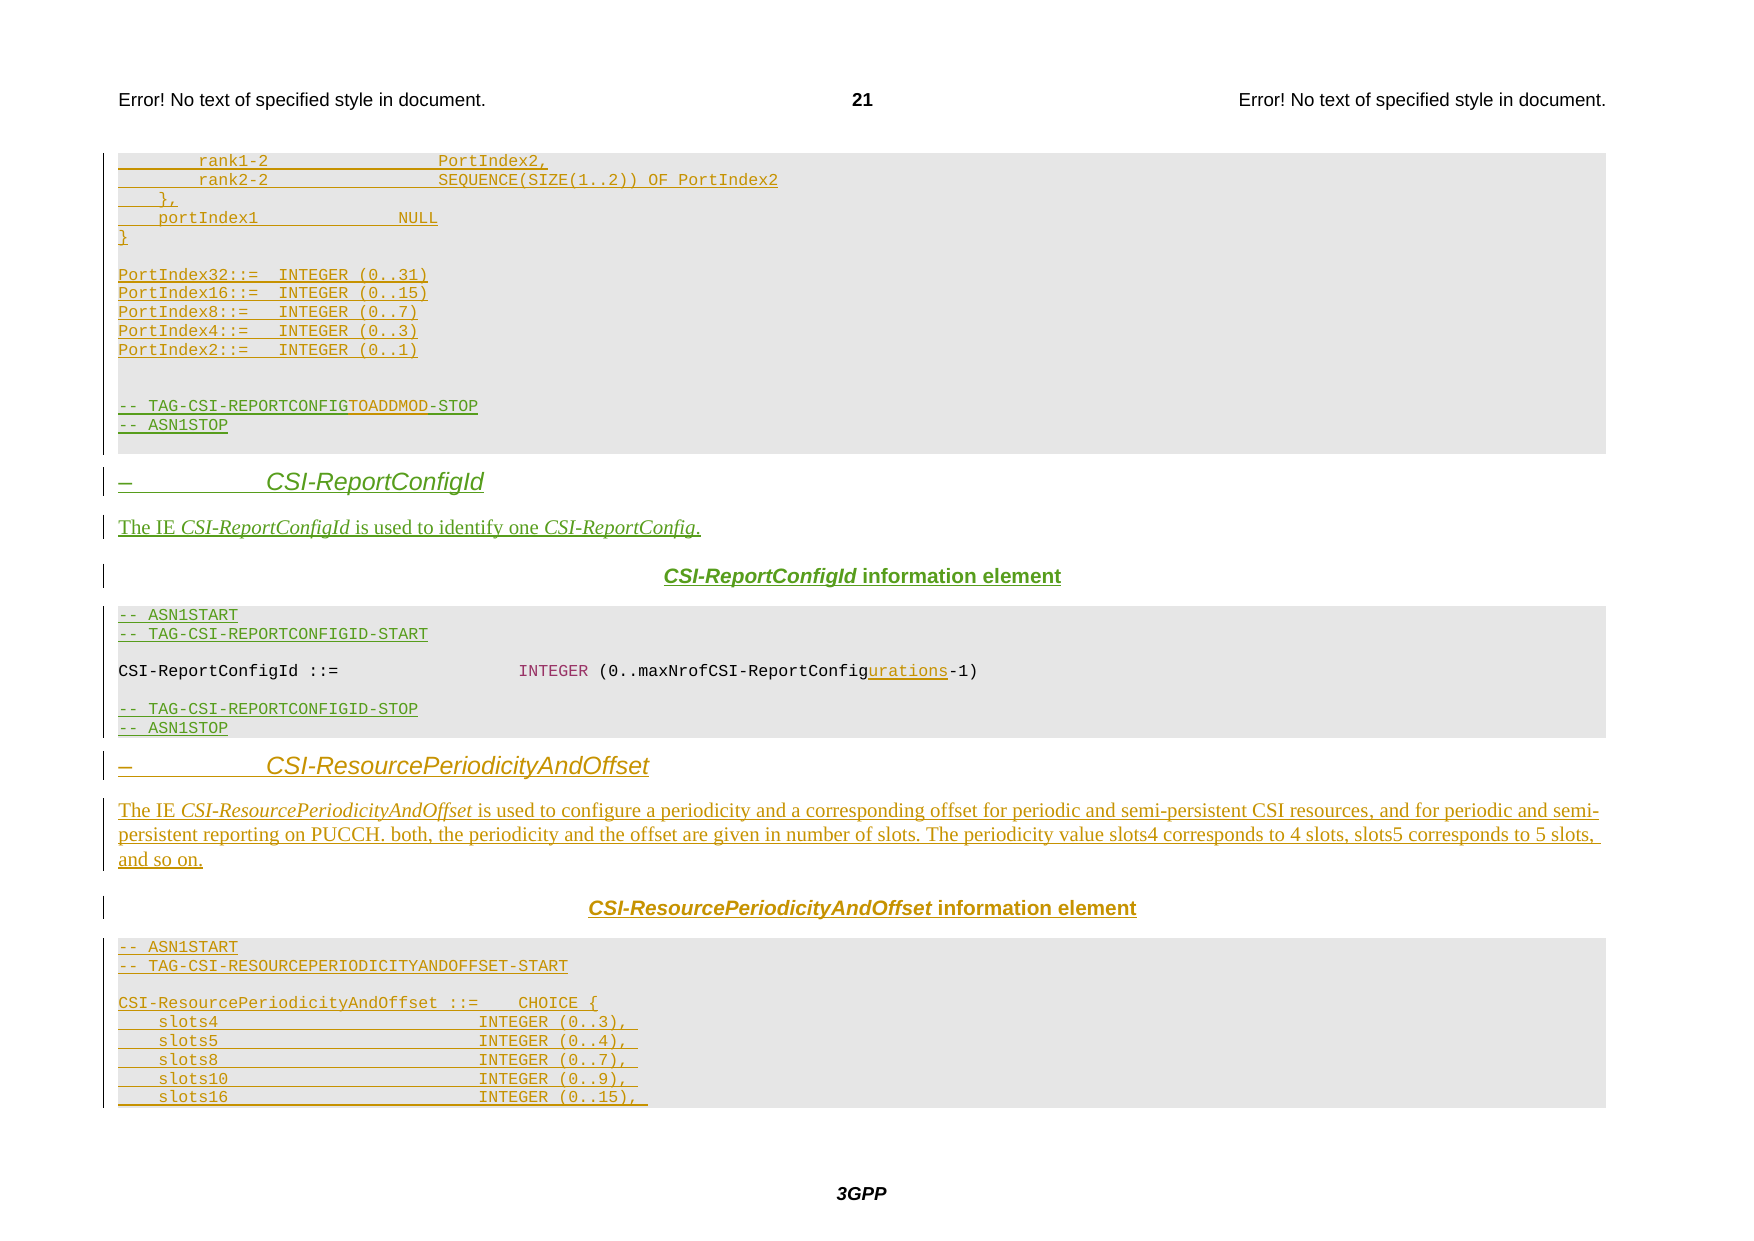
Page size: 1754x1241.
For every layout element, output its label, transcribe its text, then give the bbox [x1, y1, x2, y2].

text CSI-ReportConfigId ::= INTEGER (0..maxNrofCSI-ReportConfig-1) [118, 663, 1606, 682]
